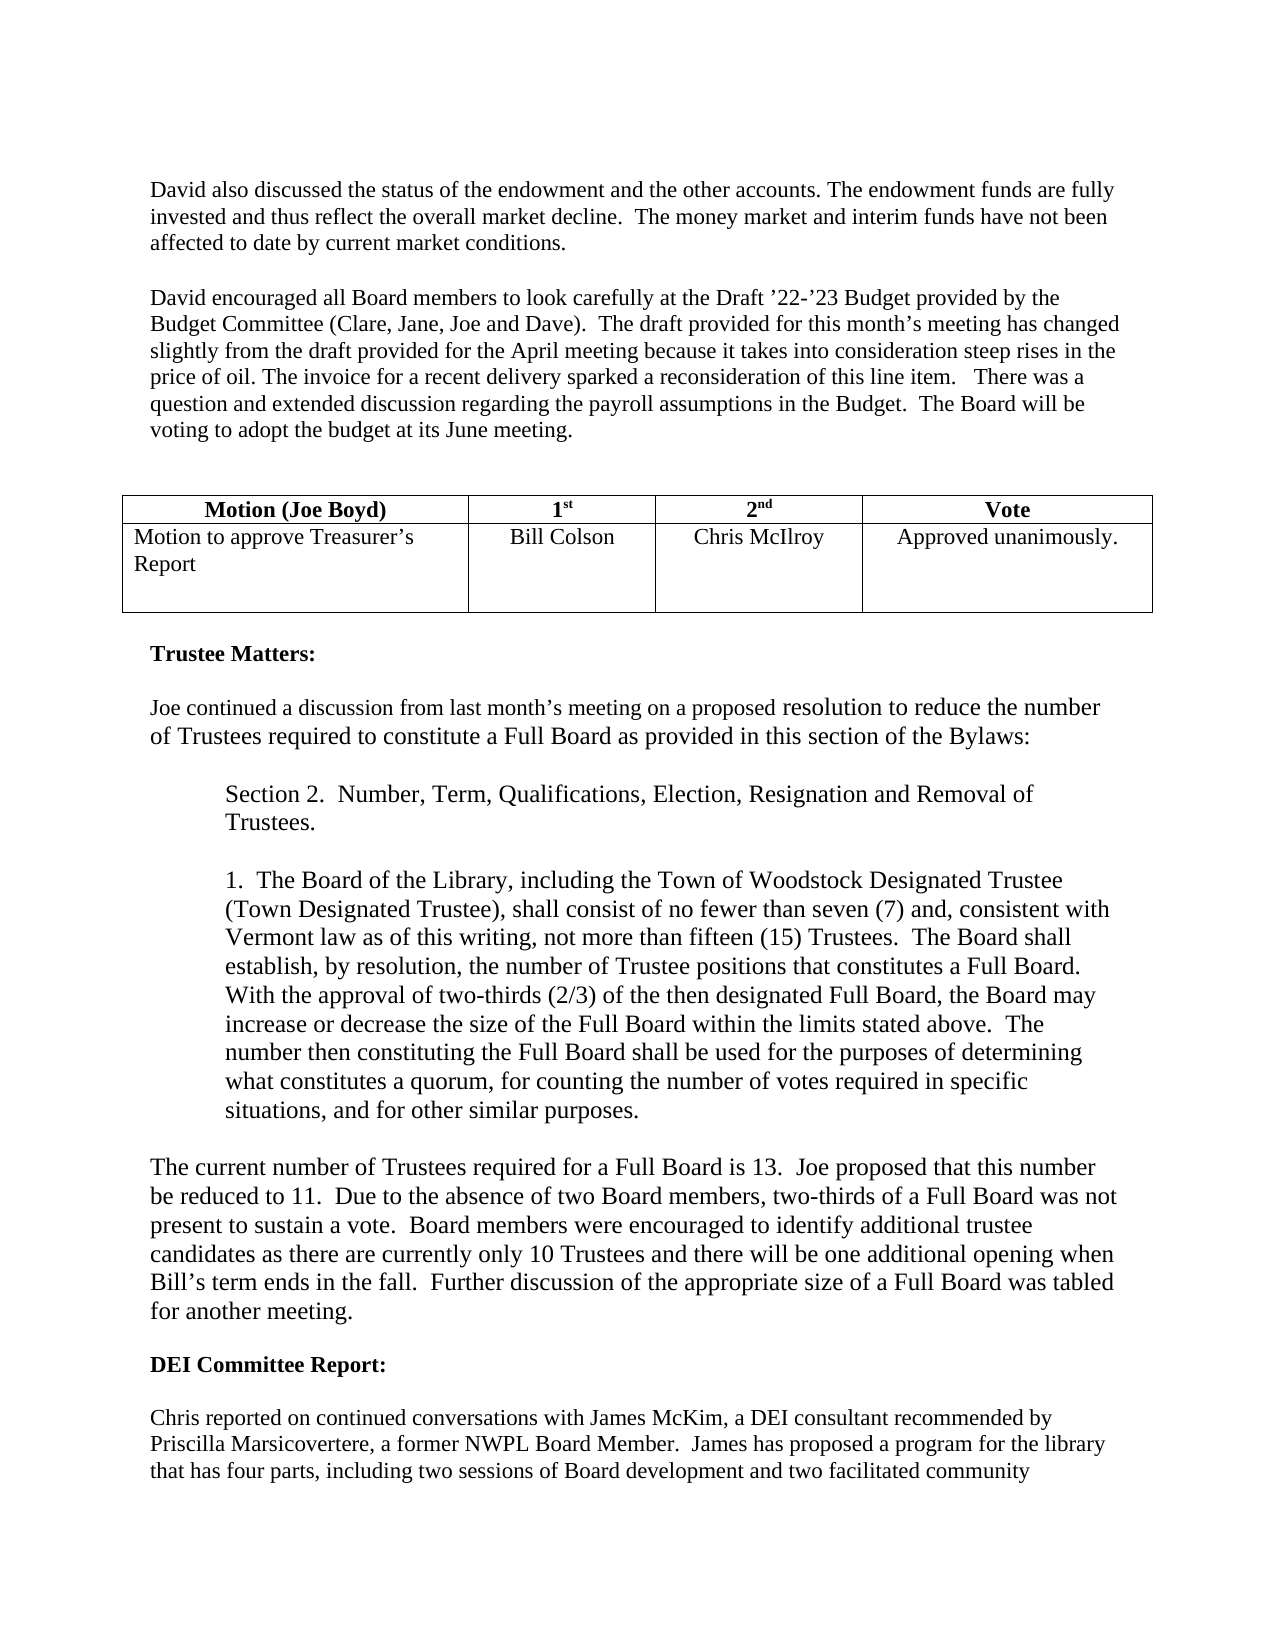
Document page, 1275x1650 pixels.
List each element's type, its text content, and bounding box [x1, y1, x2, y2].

table_cell Approved unanimously. [863, 524, 1152, 612]
text David also discussed the status of the endowment and the other accounts. The endowment funds are fully invested and thus reflect the overall market decline. The money market and interim funds have not been affected to date by current market conditions. [150, 176, 1125, 255]
table_header Vote [863, 496, 1152, 522]
table_header 1st [469, 496, 655, 522]
text The current number of Trustees required for a Full Board is 13. Joe proposed that this number be reduced to 11. Due to the absence of two Board members, two-thirds of a Full Board was not present to sustain a vote. Board members were encouraged to identify additional trustee candidates as there are currently only 10 Trustees and there will be one additional opening when Bill’s term ends in the fall. Further discussion of the appropriate size of a Full Board was tabled for another meeting. [150, 1124, 1125, 1325]
text Section 2. Number, Term, Qualifications, Election, Resignation and Removal of Trustees. [225, 779, 1125, 836]
text David encouraged all Board members to look carefully at the Draft ’22-’23 Budget provided by the Budget Committee (Clare, Jane, Joe and Dave). The draft provided for this month’s meeting has changed slightly from the draft provided for the April meeting because it takes into consideration steep rises in the price of oil. The invoice for a recent delivery sparked a reconsideration of this line item. There was a question and extended discussion regarding the payroll assumptions in the Budget. The Board will be voting to adopt the budget at its June meeting. [150, 284, 1125, 442]
table_cell Bill Colson [469, 524, 655, 612]
text Joe continued a discussion from last month’s meeting on a proposed resolution to reduce the number of Trustees required to constitute a Full Board as provided in this section of the Bylaws: [150, 692, 1125, 750]
table_cell Chris McIlroy [656, 524, 862, 612]
text DEI Committee Report: [150, 1351, 1125, 1378]
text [150, 1404, 1125, 1483]
text Trustee Matters: [150, 640, 1125, 666]
table_header 2nd [656, 496, 862, 522]
table_cell Motion to approve Treasurer’s Report [123, 524, 468, 612]
text 1. The Board of the Library, including the Town of Woodstock Designated Trustee (Town Designated Trustee), shall consist of no fewer than seven (7) and, consistent with Vermont law as of this writing, not more than fifteen (15) Trustees. The Board shall establish, by resolution, the number of Trustee positions that constitutes a Full Board. With the approval of two-thirds (2/3) of the then designated Full Board, the Board may increase or decrease the size of the Full Board within the limits stated above. The number then constituting the Full Board shall be used for the purposes of determining what constitutes a quorum, for counting the number of votes required in specific situations, and for other similar purposes. [225, 865, 1125, 1124]
table_header Motion (Joe Boyd) [123, 496, 468, 522]
